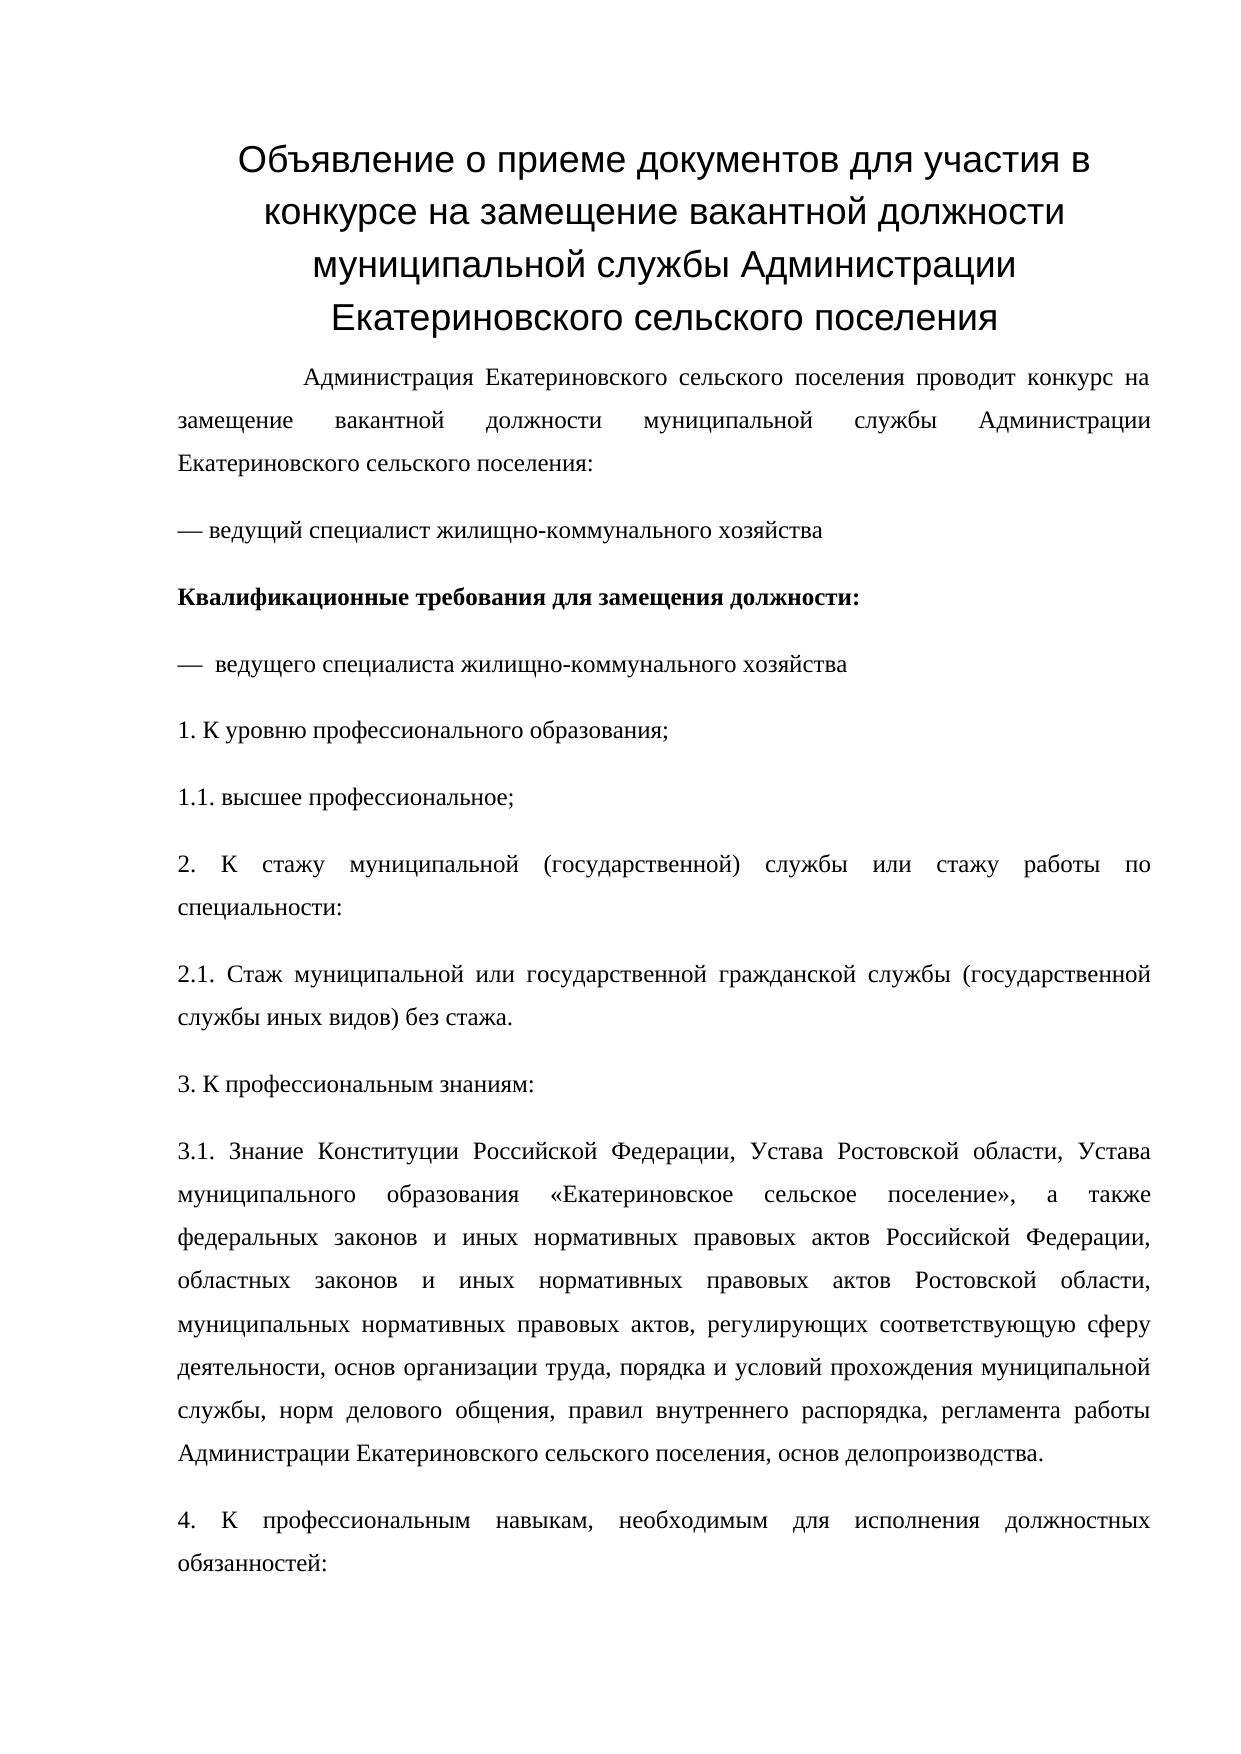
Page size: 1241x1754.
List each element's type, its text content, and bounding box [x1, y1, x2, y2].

text Администрация Екатериновского сельского поселения проводит конкурс на замещение вакантной должности муниципальной службы Администрации Екатериновского сельского поселения: [177, 362, 1152, 477]
text 3. К профессиональным знаниям: [177, 1069, 1152, 1098]
text — ведущего специалиста жилищно-коммунального хозяйства [177, 649, 1152, 677]
text 2.1. Стаж муниципальной или государственной гражданской службы (государственной службы иных видов) без стажа. [177, 959, 1152, 1031]
text Объявление о приеме документов для участия в конкурсе на замещение вакантной должности муниципальной службы Администрации Екатериновского сельского поселения [196, 127, 1133, 338]
text 2. К стажу муниципальной (государственной) службы или стажу работы по специальности: [177, 849, 1152, 921]
text 1. К уровню профессионального образования; [177, 716, 1152, 744]
text 1.1. высшее профессиональное; [177, 782, 1152, 811]
text Квалификационные требования для замещения должности: [177, 582, 1152, 611]
text 3.1. Знание Конституции Российской Федерации, Устава Ростовской области, Устава муниципального образования «Екатериновское сельское поселение», а также федеральных законов и иных нормативных правовых актов Российской Федерации, областных законов и иных нормативных правовых актов Ростовской области, муниципальных нормативных правовых актов, регулирующих соответствующую сферу деятельности, основ организации труда, порядка и условий прохождения муниципальной службы, норм делового общения, правил внутреннего распорядка, регламента работы Администрации Екатериновского сельского поселения, основ делопроизводства. [177, 1136, 1152, 1467]
text 4. К профессиональным навыкам, необходимым для исполнения должностных обязанностей: [177, 1505, 1152, 1577]
text — ведущий специалист жилищно-коммунального хозяйства [177, 515, 1152, 544]
